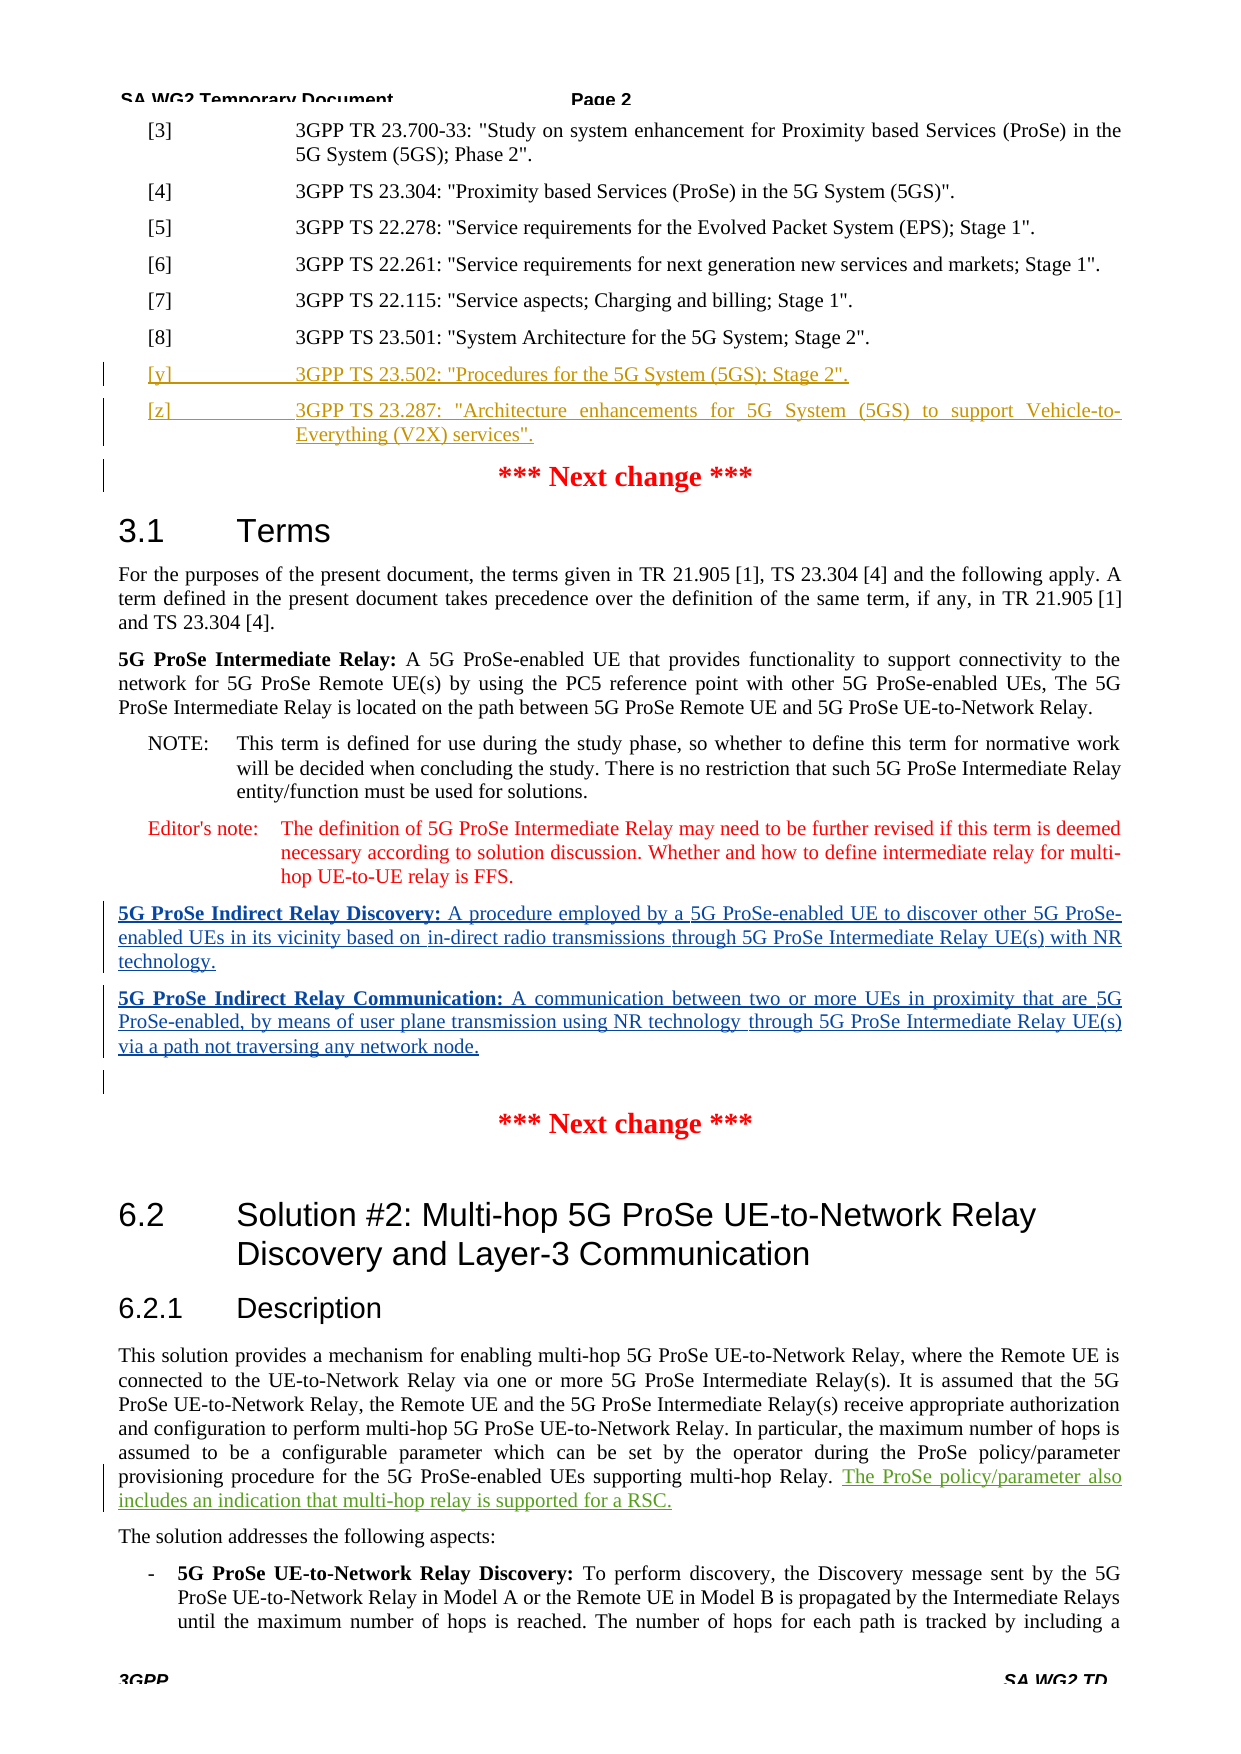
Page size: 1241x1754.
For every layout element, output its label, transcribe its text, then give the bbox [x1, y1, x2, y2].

text The solution addresses the following aspects: [118, 1524, 1122, 1548]
text This solution provides a mechanism for enabling multi-hop 5G ProSe UE-to-Network Relay, where the Remote UE is connected to the UE-to-Network Relay via one or more 5G ProSe Intermediate Relay(s). It is assumed that the 5G ProSe UE-to-Network Relay, the Remote UE and the 5G ProSe Intermediate Relay(s) receive appropriate authorization and configuration to perform multi-hop 5G ProSe UE-to-Network Relay. In particular, the maximum number of hops is assumed to be a configurable parameter which can be set by the operator during the ProSe policy/parameter provisioning procedure for the 5G ProSe-enabled UEs supporting multi-hop Relay. [118, 1343, 1122, 1512]
text [4] 3GPP TS 23.304: "Proximity based Services (ProSe) in the 5G System (5GS)". [148, 179, 1122, 203]
text *** Next change *** [118, 1107, 1132, 1140]
text [3] 3GPP TR 23.700-33: "Study on system enhancement for Proximity based Services (ProSe) in the 5G System (5GS); Phase 2". [148, 118, 1122, 166]
text [8] 3GPP TS 23.501: "System Architecture for the 5G System; Stage 2". [148, 325, 1122, 349]
text [6] 3GPP TS 22.261: "Service requirements for next generation new services and markets; Stage 1". [148, 252, 1122, 276]
text *** Next change *** [118, 459, 1132, 492]
subtitle 6.2.1 Description [118, 1291, 1122, 1325]
text 5G ProSe Intermediate Relay: A 5G ProSe-enabled UE that provides functionality to support connectivity to the network for 5G ProSe Remote UE(s) by using the PC5 reference point with other 5G ProSe-enabled UEs, The 5G ProSe Intermediate Relay is located on the path between 5G ProSe Remote UE and 5G ProSe UE-to-Network Relay. [118, 647, 1122, 719]
text [7] 3GPP TS 22.115: "Service aspects; Charging and billing; Stage 1". [148, 288, 1122, 312]
subtitle 6.2 Solution #2: Multi-hop 5G ProSe UE-to-Network Relay Discovery and Layer-3 Communication [118, 1196, 1122, 1272]
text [148, 1561, 1122, 1633]
text Editor's note: The definition of 5G ProSe Intermediate Relay may need to be further revised if this term is deemed necessary according to solution discussion. Whether and how to define intermediate relay for multi-hop UE-to-UE relay is FFS. [148, 816, 1122, 888]
text For the purposes of the present document, the terms given in TR 21.905 [1], TS 23.304 [4] and the following apply. A term defined in the present document takes precedence over the definition of the same term, if any, in TR 21.905 [1] and TS 23.304 [4]. [118, 562, 1122, 634]
text NOTE: This term is defined for use during the study phase, so whether to define this term for normative work will be decided when concluding the study. There is no restriction that such 5G ProSe Intermediate Relay entity/function must be used for solutions. [148, 731, 1122, 803]
text 3.1 Terms [118, 511, 1122, 549]
text [5] 3GPP TS 22.278: "Service requirements for the Evolved Packet System (EPS); Stage 1". [148, 215, 1122, 239]
